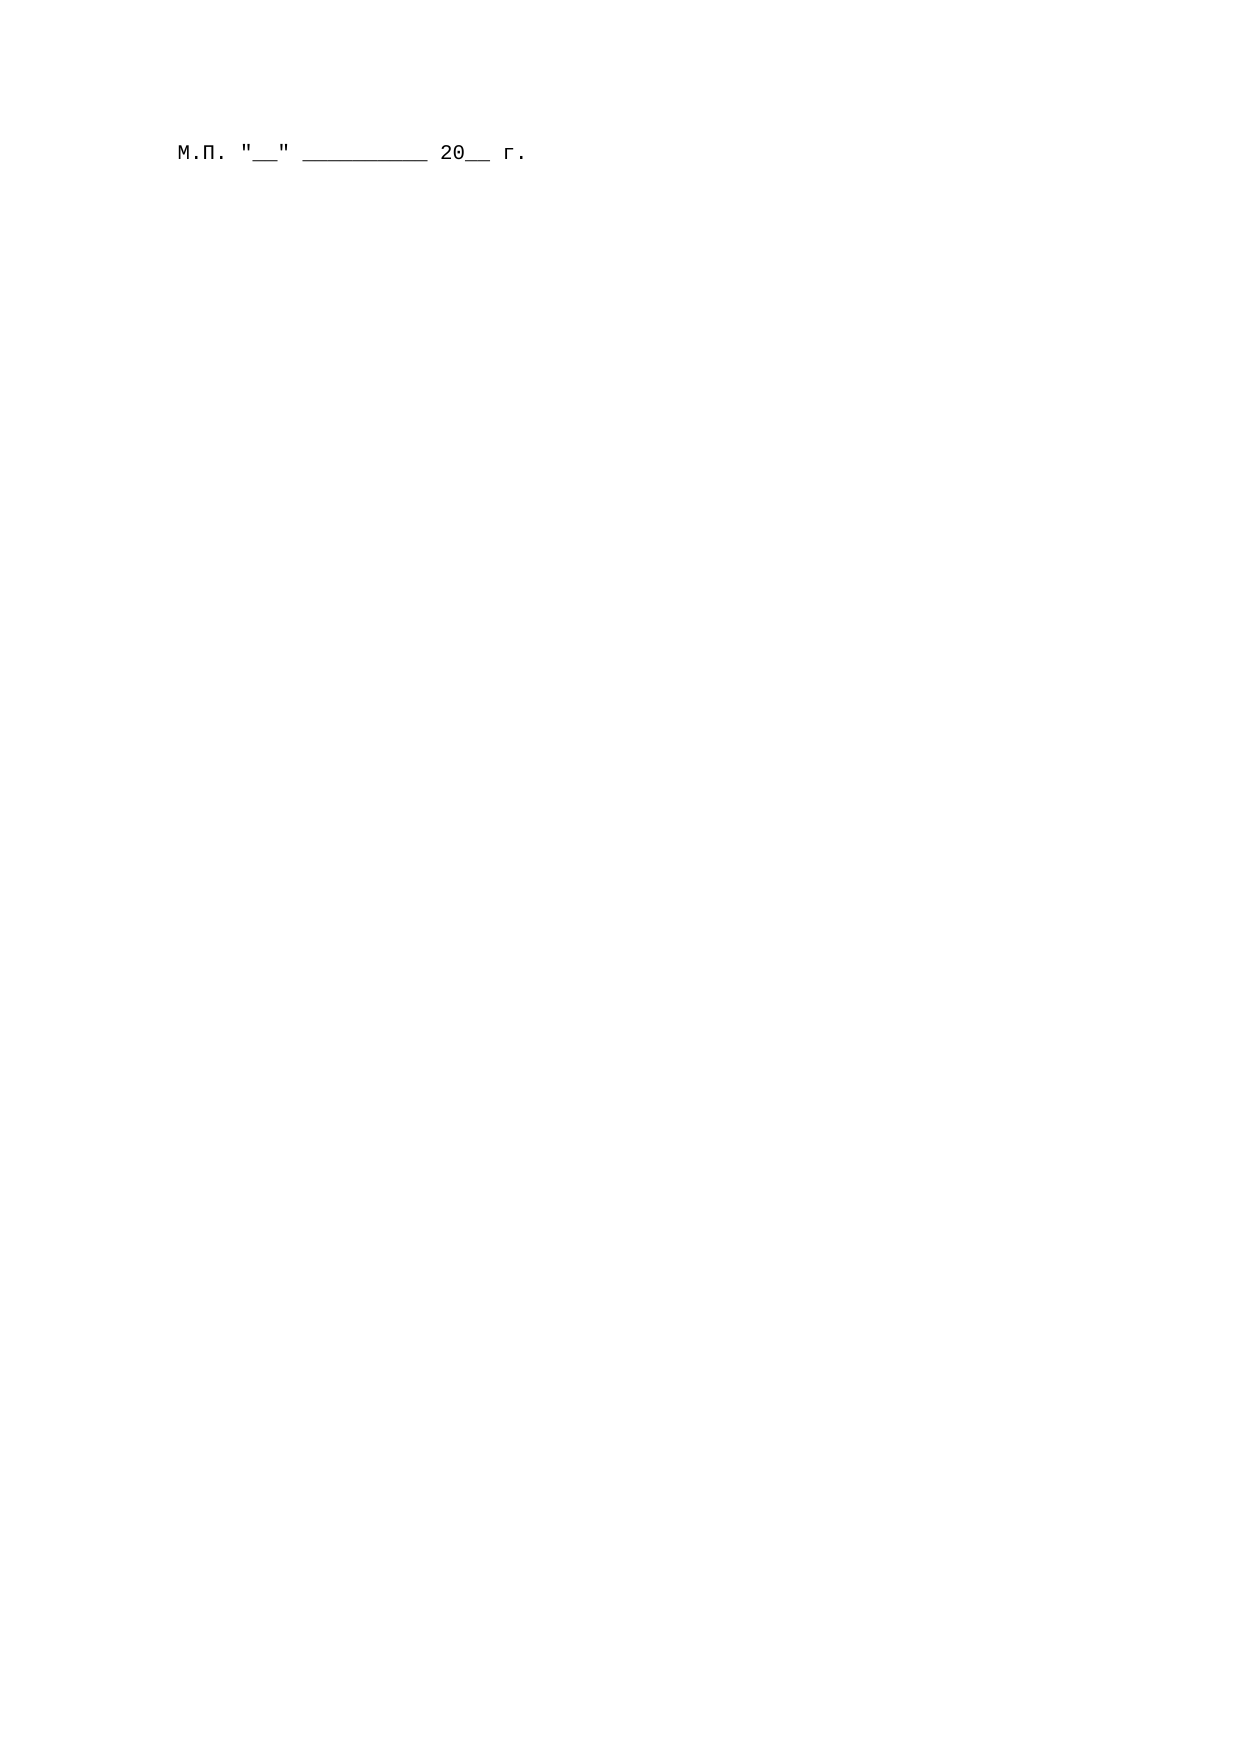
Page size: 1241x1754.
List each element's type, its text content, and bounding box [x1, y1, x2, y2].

text М.П. "__" __________ 20__ г. [177, 142, 1152, 165]
